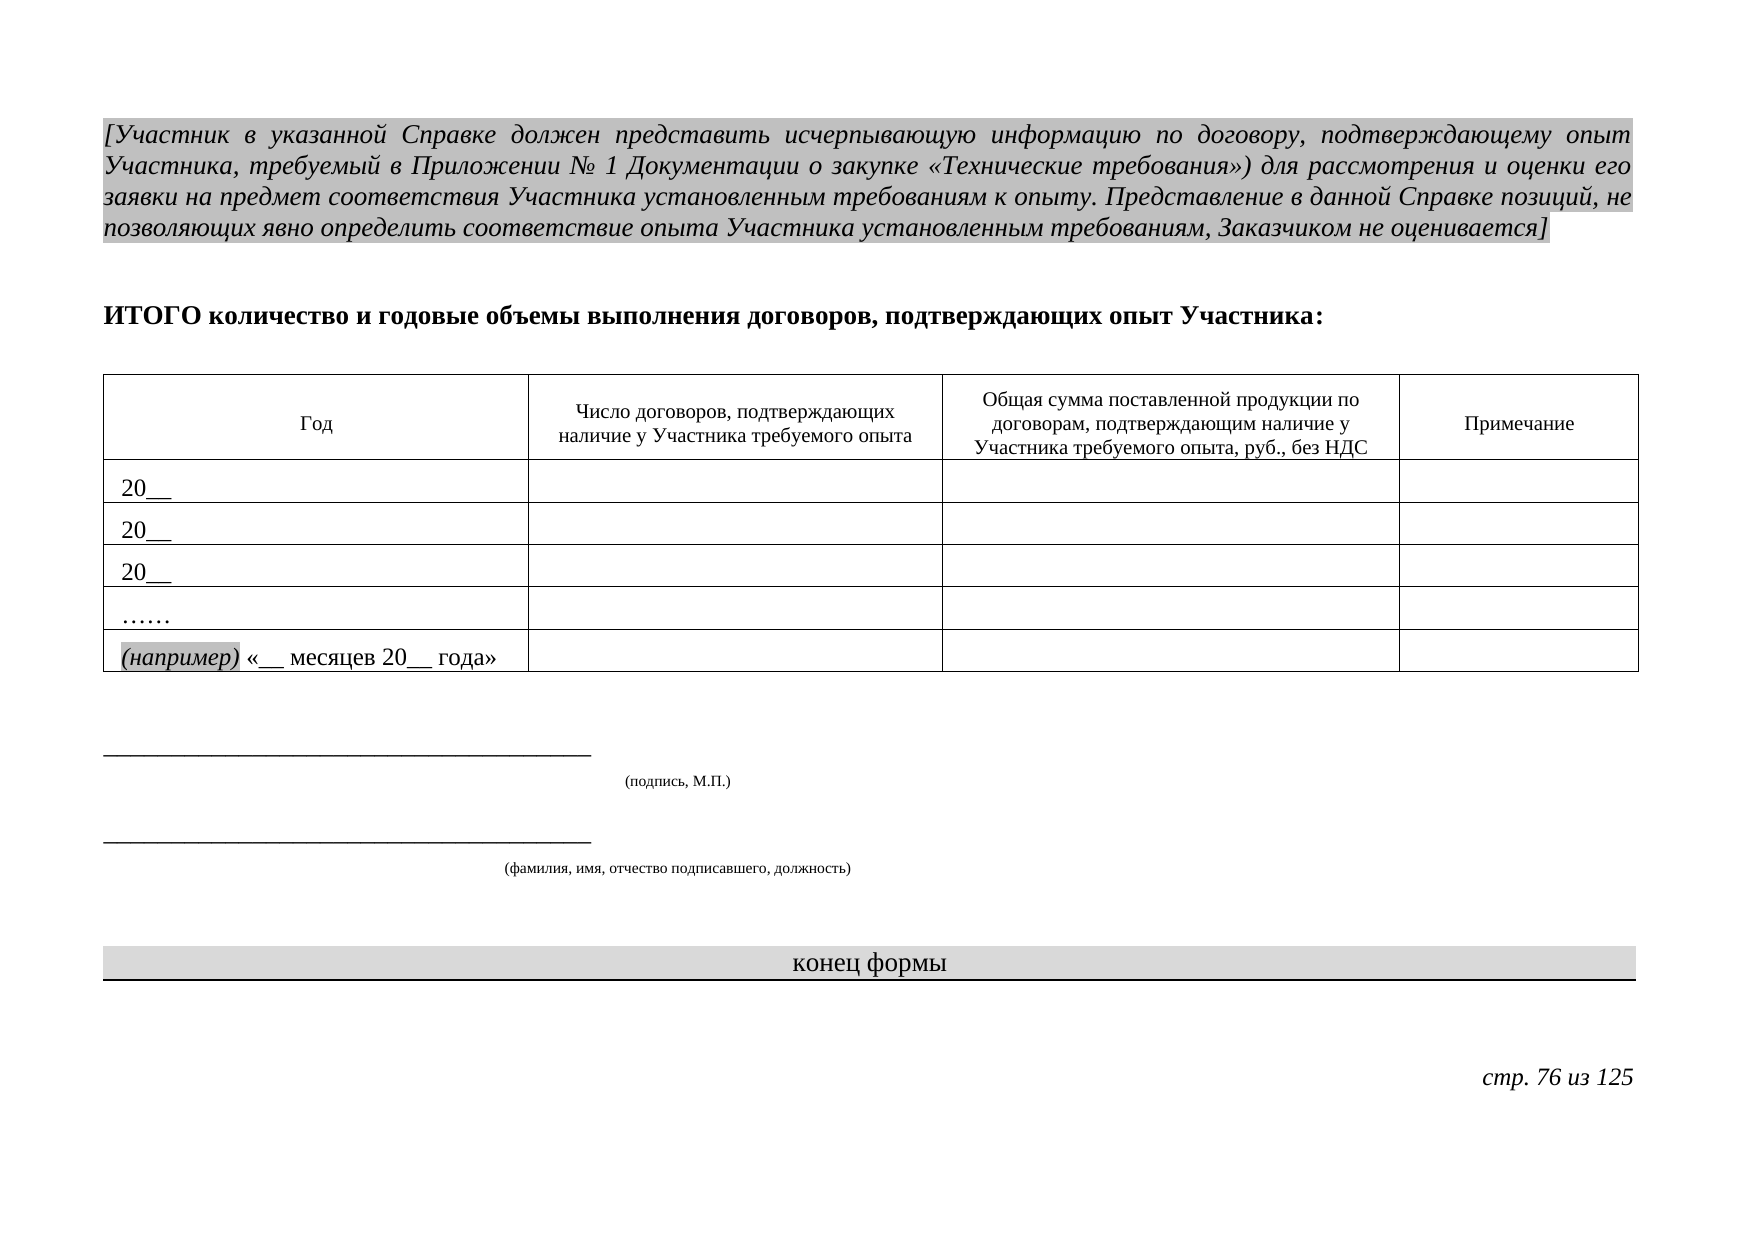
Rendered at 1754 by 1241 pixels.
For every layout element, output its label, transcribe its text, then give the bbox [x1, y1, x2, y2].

table_cell [943, 460, 1399, 502]
table_cell [1400, 545, 1638, 586]
table_cell [1400, 503, 1638, 544]
table_header Примечание [1400, 375, 1638, 459]
table_cell [1400, 460, 1638, 502]
table_cell [529, 587, 942, 628]
table_cell [943, 503, 1399, 544]
text ____________________________________ [103, 728, 1636, 759]
table_cell 20__ [104, 503, 528, 544]
table_cell [529, 545, 942, 586]
text конец формы [103, 946, 1636, 979]
table_header Год [104, 375, 528, 459]
table_header Число договоров, подтверждающих наличие у Участника требуемого опыта [529, 375, 942, 459]
table_cell 20__ [104, 545, 528, 586]
table_cell [529, 460, 942, 502]
table_cell [529, 630, 942, 671]
table_cell 20__ [104, 460, 528, 502]
table_cell [943, 587, 1399, 628]
text ИТОГО количество и годовые объемы выполнения договоров, подтверждающих опыт Участника: [103, 299, 1636, 330]
table_cell (например) «__ месяцев 20__ года» [104, 630, 528, 671]
text (фамилия, имя, отчество подписавшего, должность) [103, 859, 1252, 890]
table_header Общая сумма поставленной продукции по договорам, подтверждающим наличие у Участника требуемого опыта, руб., без НДС [943, 375, 1399, 459]
table_cell [1400, 630, 1638, 671]
table_cell [1400, 587, 1638, 628]
table_cell [943, 545, 1399, 586]
text ____________________________________ [103, 815, 1636, 846]
text (подпись, М.П.) [103, 772, 1252, 803]
table_cell [943, 630, 1399, 671]
table_cell [529, 503, 942, 544]
table_cell …… [104, 587, 528, 628]
